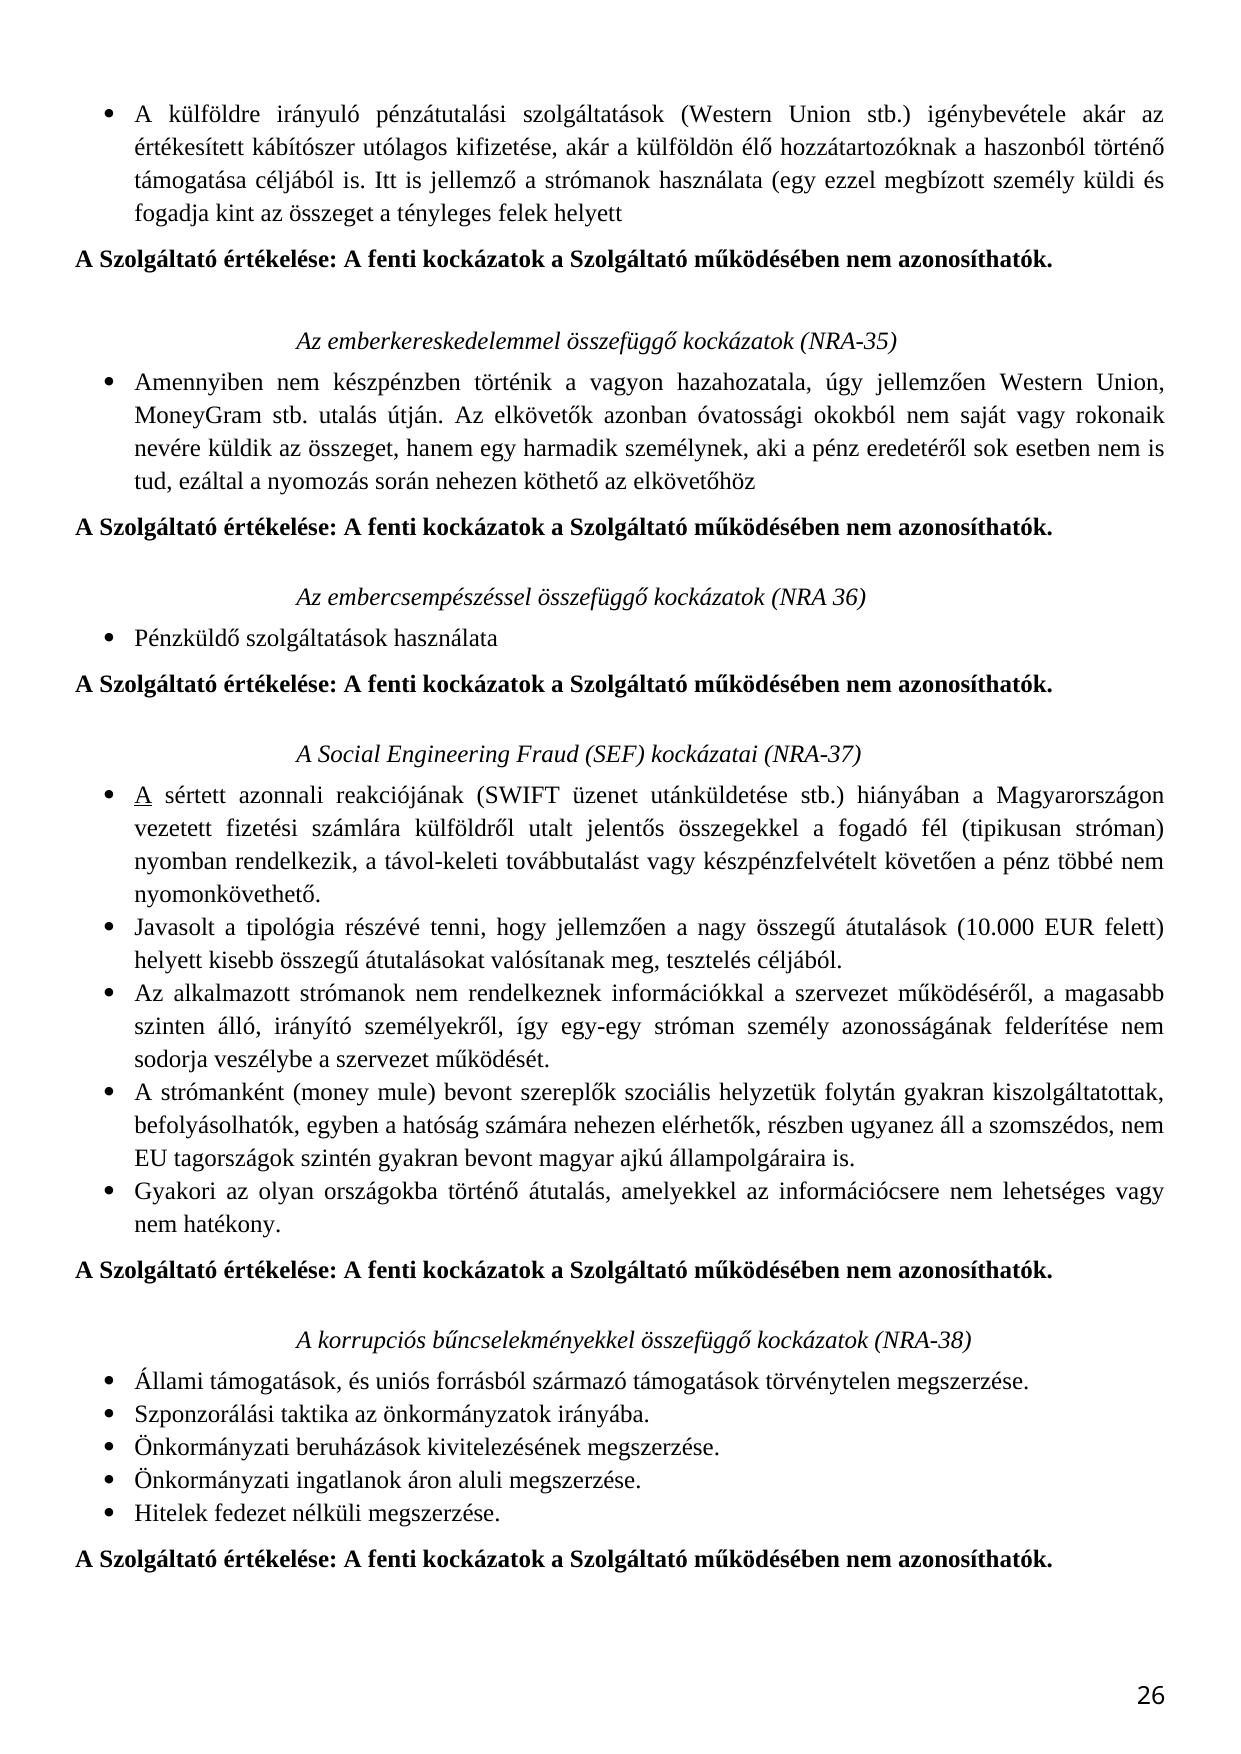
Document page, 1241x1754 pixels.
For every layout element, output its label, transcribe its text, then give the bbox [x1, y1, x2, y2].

subtitle Az embercsempészéssel összefüggő kockázatok (NRA 36) [222, 582, 1165, 611]
list Önkormányzati beruházások kivitelezésének megszerzése. [104, 1432, 1165, 1461]
list Állami támogatások, és uniós forrásból származó támogatások törvénytelen megszerzése. [104, 1366, 1165, 1395]
list Az alkalmazott strómanok nem rendelkeznek információkkal a szervezet működéséről, a magasabb szinten álló, irányító személyekről, így egy-egy stróman személy azonosságának felderítése nem sodorja veszélybe a szervezet működését. [104, 978, 1165, 1073]
list Önkormányzati ingatlanok áron aluli megszerzése. [104, 1465, 1165, 1494]
list Amennyiben nem készpénzben történik a vagyon hazahozatala, úgy jellemzően Western Union, MoneyGram stb. utalás útján. Az elkövetők azonban óvatossági okokból nem saját vagy rokonaik nevére küldik az összeget, hanem egy harmadik személynek, aki a pénz eredetéről sok esetben nem is tud, ezáltal a nyomozás során nehezen köthető az elkövetőhöz [104, 367, 1165, 495]
text A Szolgáltató értékelése: A fenti kockázatok a Szolgáltató működésében nem azonosíthatók. [75, 1255, 1165, 1283]
text A Szolgáltató értékelése: A fenti kockázatok a Szolgáltató működésében nem azonosíthatók. [75, 512, 1165, 541]
subtitle Az emberkereskedelemmel összefüggő kockázatok (NRA-35) [222, 326, 1165, 355]
list Szponzorálási taktika az önkormányzatok irányába. [104, 1399, 1165, 1428]
list A sértett azonnali reakciójának (SWIFT üzenet utánküldetése stb.) hiányában a Magyarországon vezetett fizetési számlára külföldről utalt jelentős összegekkel a fogadó fél (tipikusan stróman) nyomban rendelkezik, a távol-keleti továbbutalást vagy készpénzfelvételt követően a pénz többé nem nyomonkövethető. [104, 780, 1165, 908]
text A Szolgáltató értékelése: A fenti kockázatok a Szolgáltató működésében nem azonosíthatók. [75, 669, 1165, 697]
list A strómanként (money mule) bevont szereplők szociális helyzetük folytán gyakran kiszolgáltatottak, befolyásolhatók, egyben a hatóság számára nehezen elérhetők, részben ugyanez áll a szomszédos, nem EU tagországok szintén gyakran bevont magyar ajkú állampolgáraira is. [104, 1077, 1165, 1172]
list A külföldre irányuló pénzátutalási szolgáltatások (Western Union stb.) igénybevétele akár az értékesített kábítószer utólagos kifizetése, akár a külföldön élő hozzátartozóknak a haszonból történő támogatása céljából is. Itt is jellemző a strómanok használata (egy ezzel megbízott személy küldi és fogadja kint az összeget a tényleges felek helyett [104, 99, 1165, 227]
list Hitelek fedezet nélküli megszerzése. [104, 1498, 1165, 1527]
text A Szolgáltató értékelése: A fenti kockázatok a Szolgáltató működésében nem azonosíthatók. [75, 1544, 1165, 1572]
subtitle A Social Engineering Fraud (SEF) kockázatai (NRA-37) [222, 739, 1165, 767]
list Gyakori az olyan országokba történő átutalás, amelyekkel az információcsere nem lehetséges vagy nem hatékony. [104, 1176, 1165, 1238]
text A Szolgáltató értékelése: A fenti kockázatok a Szolgáltató működésében nem azonosíthatók. [75, 244, 1165, 272]
subtitle A korrupciós bűncselekményekkel összefüggő kockázatok (NRA-38) [222, 1325, 1165, 1353]
list Javasolt a tipológia részévé tenni, hogy jellemzően a nagy összegű átutalások (10.000 EUR felett) helyett kisebb összegű átutalásokat valósítanak meg, tesztelés céljából. [104, 912, 1165, 974]
list Pénzküldő szolgáltatások használata [104, 623, 1165, 652]
